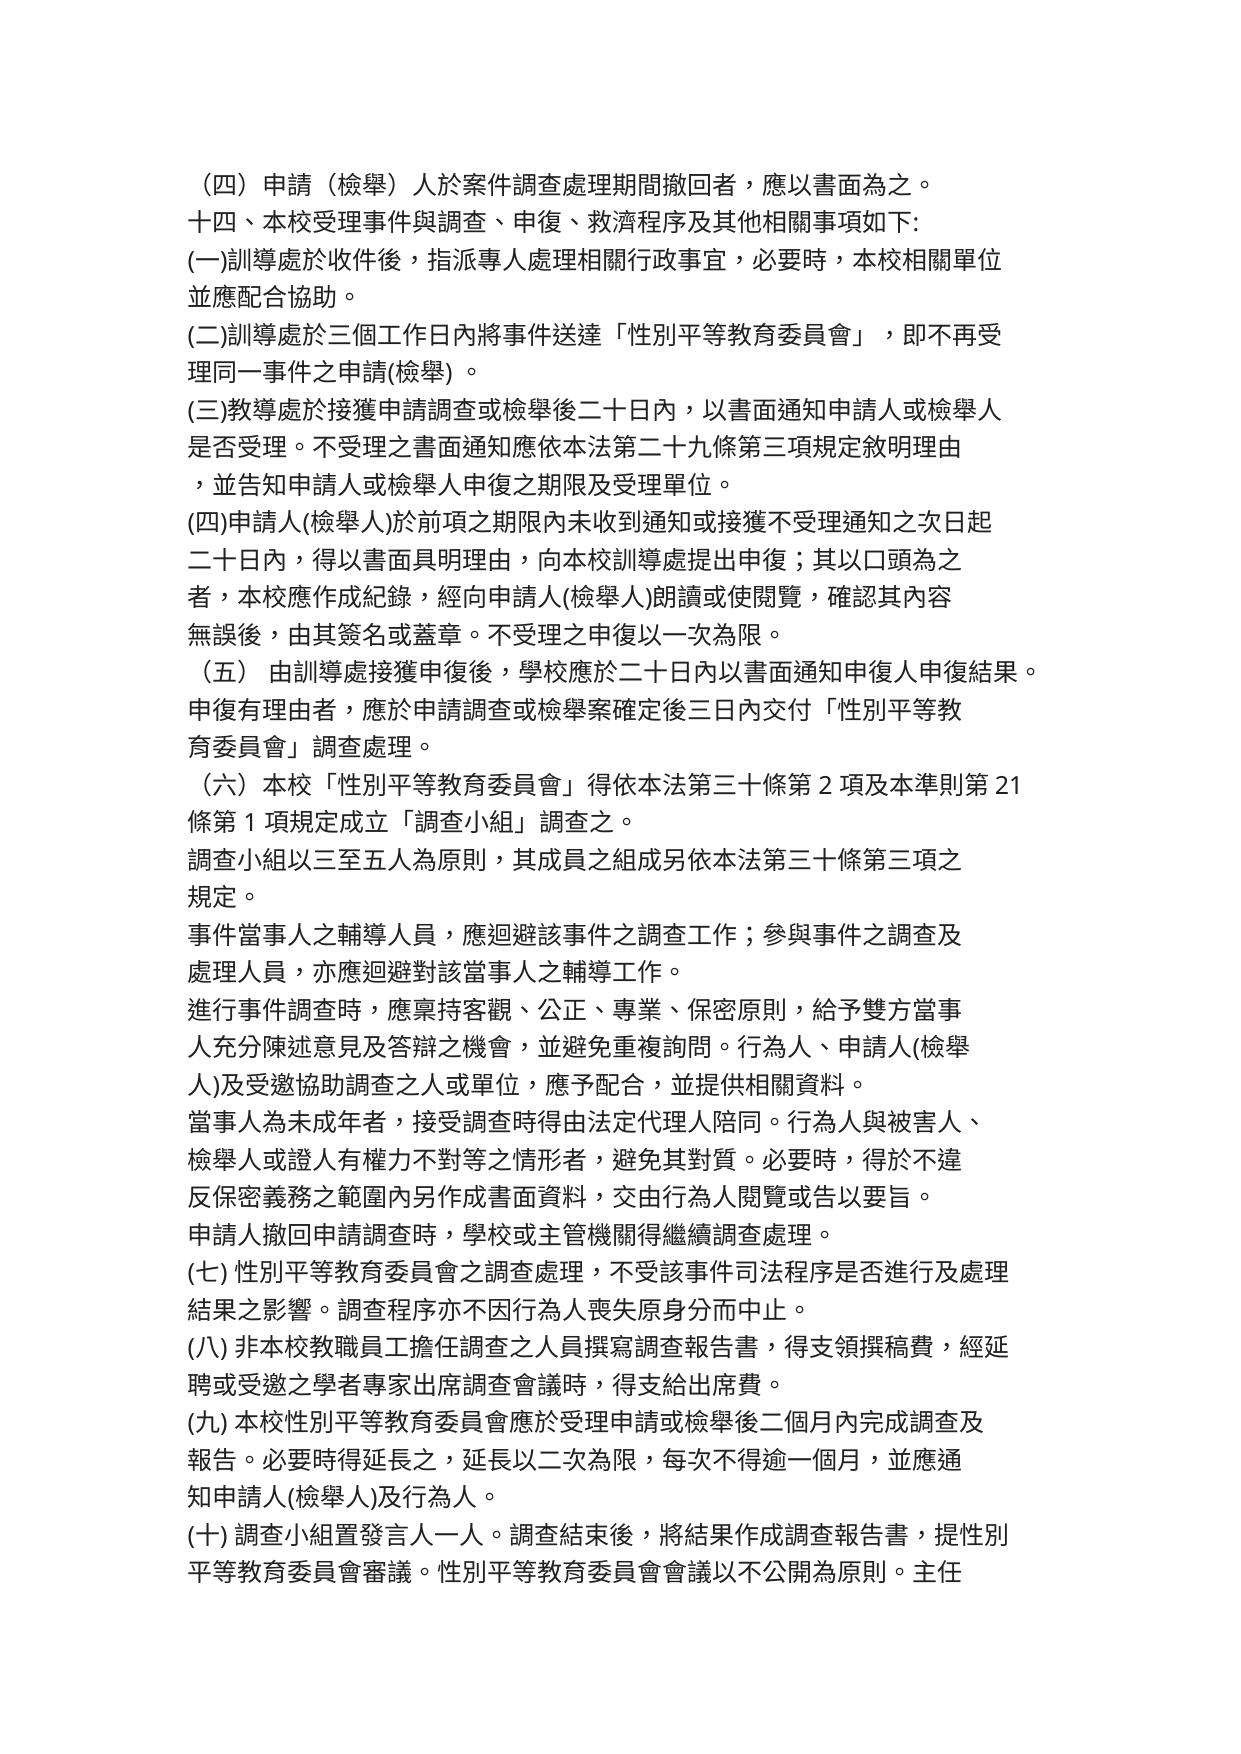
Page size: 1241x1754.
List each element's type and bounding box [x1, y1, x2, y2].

text [187, 164, 1053, 1589]
